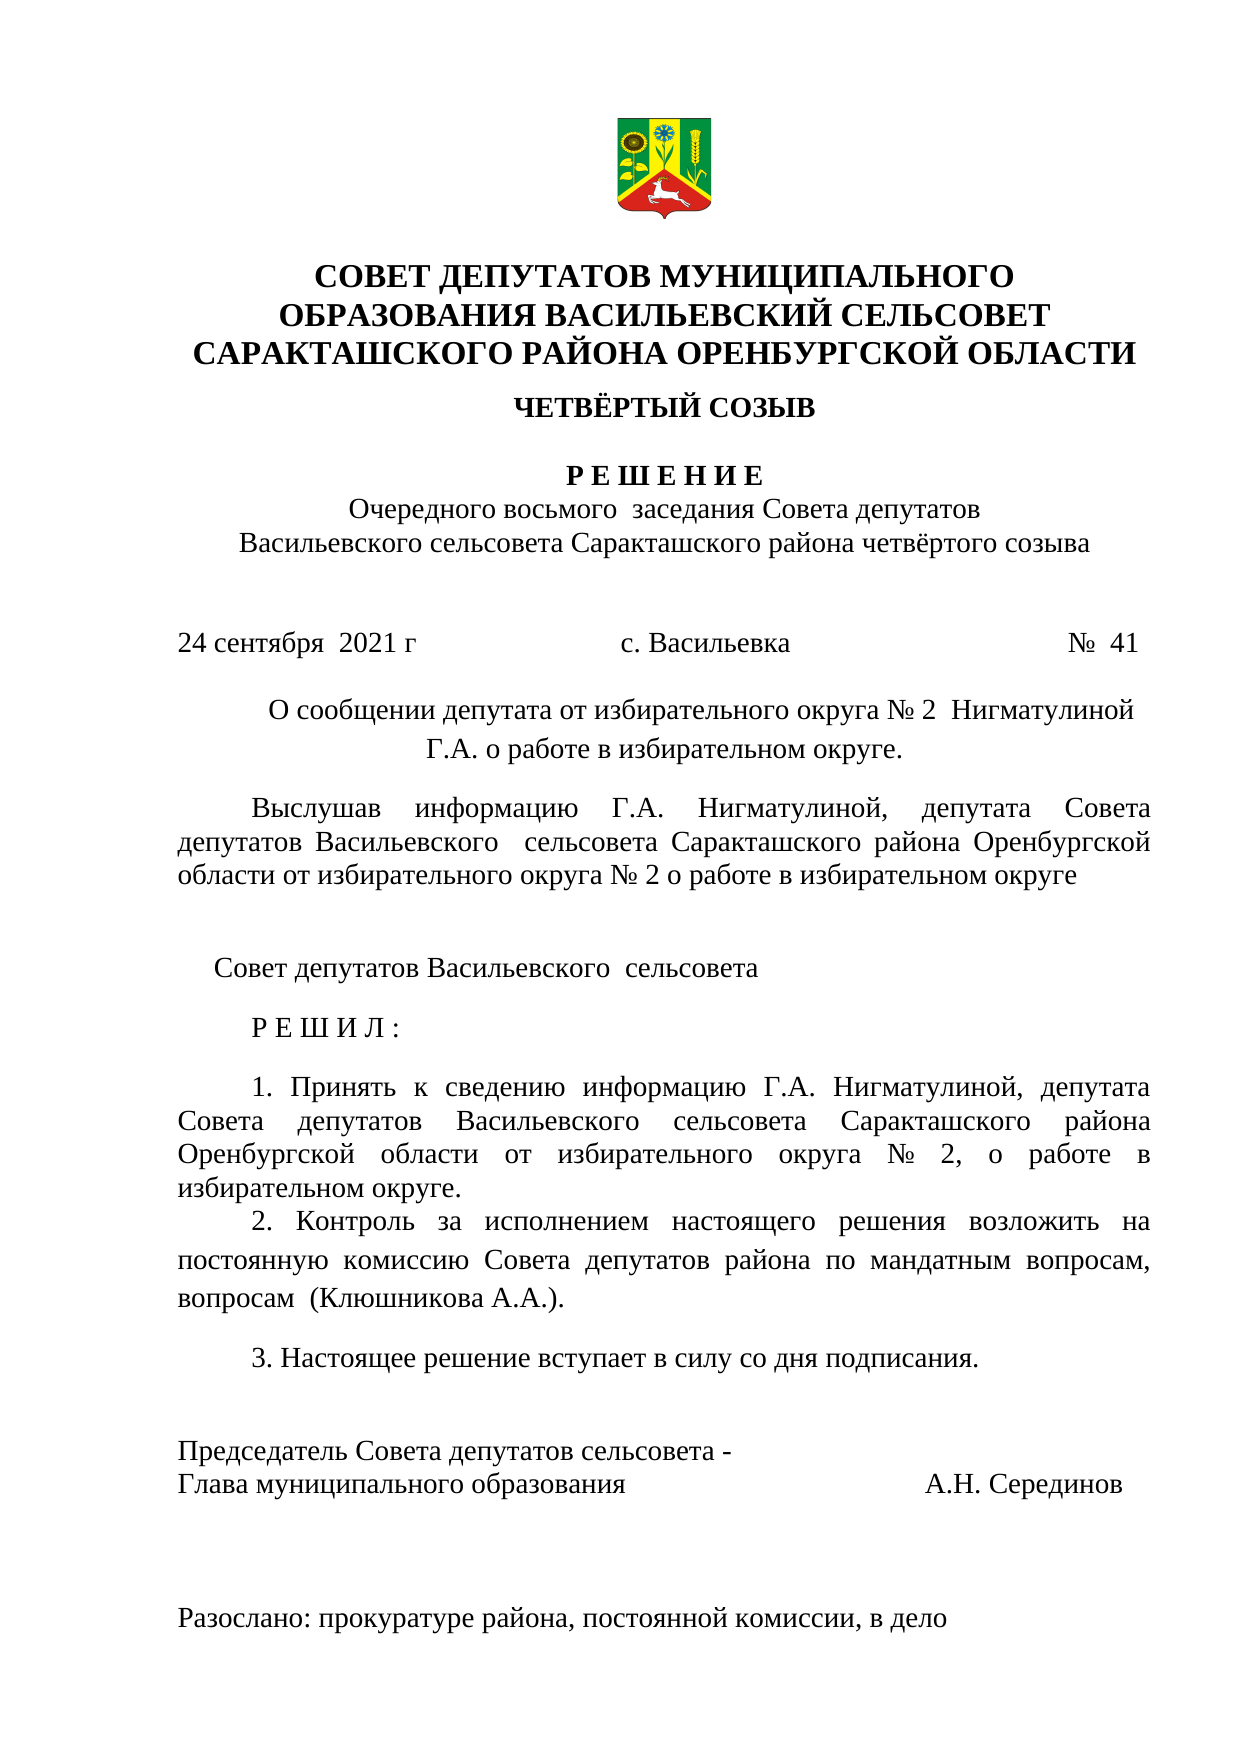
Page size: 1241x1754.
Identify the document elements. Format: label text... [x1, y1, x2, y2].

text Разослано: прокуратуре района, постоянной комиссии, в дело [177, 1600, 1152, 1634]
text Р Е Ш Е Н И Е [177, 458, 1152, 491]
text образования Васильевский СЕЛЬСОВЕТ [177, 295, 1152, 333]
text 2. Контроль за исполнением настоящего решения возложить на постоянную комиссию Совета депутатов района по мандатным вопросам, вопросам (Клюшникова А.А.). [177, 1203, 1152, 1242]
text Председатель Совета депутатов сельсовета - [177, 1433, 1152, 1466]
text Васильевского сельсовета Саракташского района четвёртого созыва [177, 525, 1152, 558]
text Глава муниципального образования А.Н. Серединов [177, 1466, 1152, 1500]
text Р Е Ш И Л : [177, 1010, 1152, 1043]
text Выслушав информацию Г.А. Нигматулиной, депутата Совета депутатов Васильевского сельсовета Саракташского района Оренбургской области от избирательного округа № 2 о работе в избирательном округе [177, 790, 1152, 891]
text 1. Принять к сведению информацию Г.А. Нигматулиной, депутата Совета депутатов Васильевского сельсовета Саракташского района Оренбургской области от избирательного округа № 2, о работе в избирательном округе. [177, 1069, 1152, 1203]
text САРАКТАШСКОГО РАЙОНА оренбургской области [177, 333, 1152, 371]
picture [617, 118, 712, 219]
text О сообщении депутата от избирательного округа № 2 Нигматулиной Г.А. о работе в избирательном округе. [177, 692, 1152, 764]
text 3. Настоящее решение вступает в силу со дня подписания. [177, 1340, 1152, 1373]
text 24 сентября 2021 г с. Васильевка № 41 [177, 625, 1152, 659]
text 2. Контроль за исполнением настоящего решения возложить на постоянную комиссию Совета депутатов района по мандатным вопросам, вопросам (Клюшникова А.А.). [177, 1275, 1152, 1314]
text СОВЕТ ДЕПУТАТОВ муниципального [177, 256, 1152, 295]
text Совет депутатов Васильевского сельсовета [177, 950, 1152, 984]
text Очередного восьмого заседания Совета депутатов [177, 491, 1152, 525]
text четвёртый созыв [177, 391, 1152, 424]
